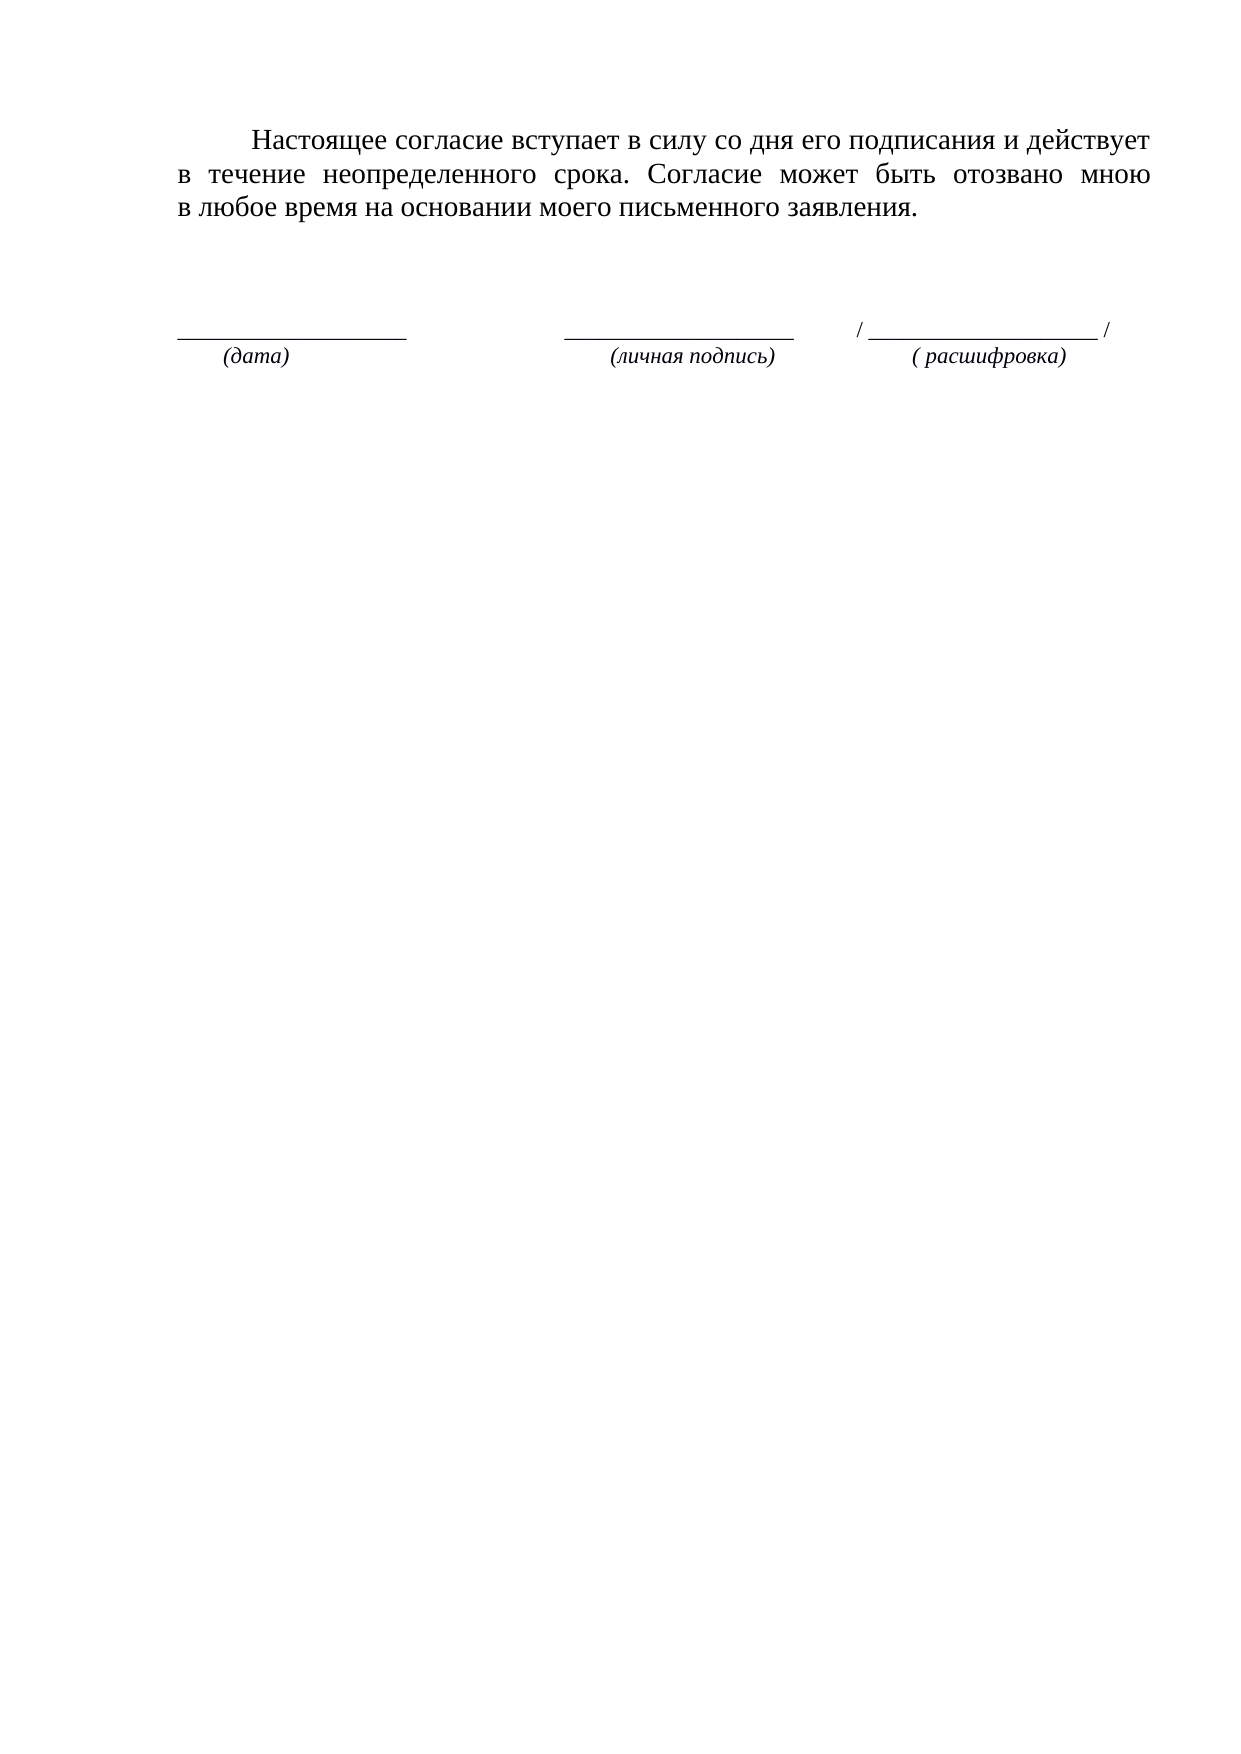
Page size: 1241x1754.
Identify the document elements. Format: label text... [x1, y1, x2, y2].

text Настоящее согласие вступает в силу со дня его подписания и действует в течение неопределенного срока. Согласие может быть отозвано мною в любое время на основании моего письменного заявления. [177, 122, 1152, 223]
table_header ____________________ (дата) [166, 316, 553, 369]
table_header ____________________ / ____________________ / (личная подпись) ( расшифровка) [553, 316, 1163, 369]
